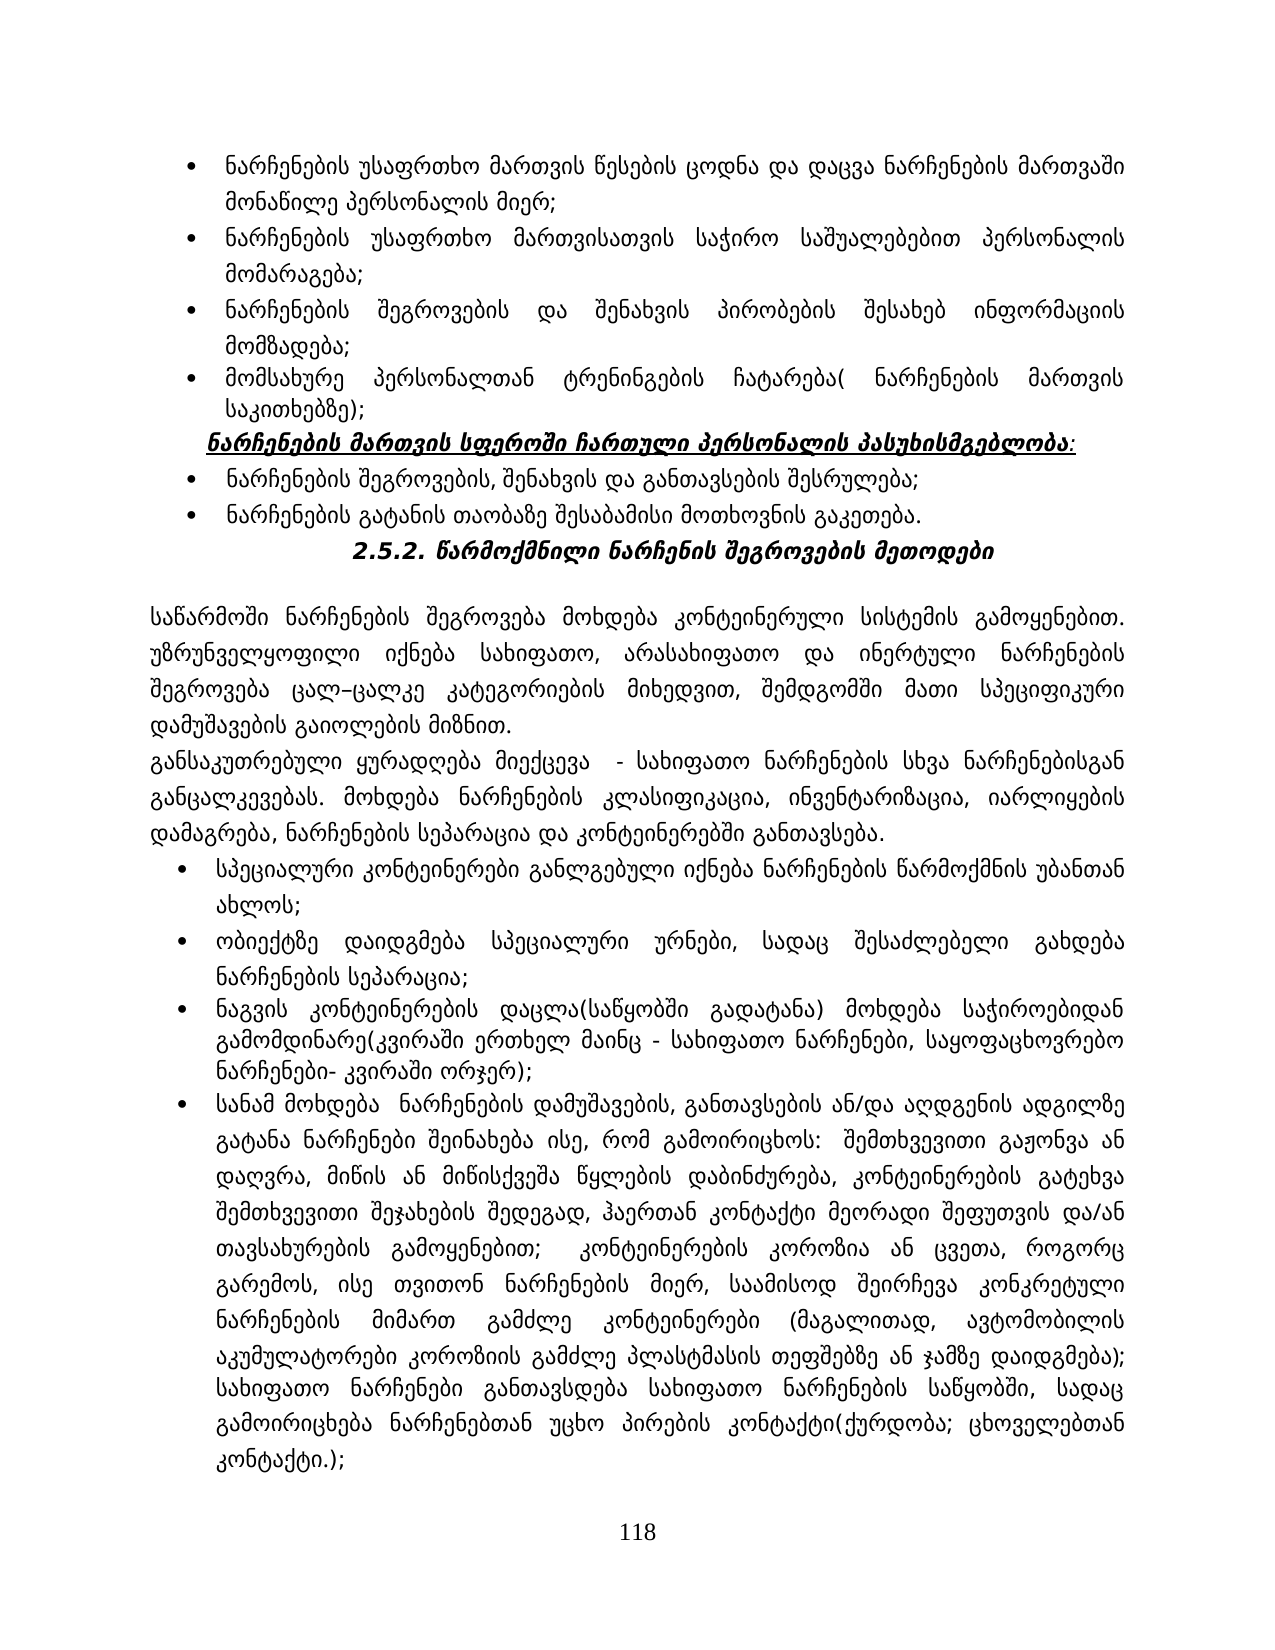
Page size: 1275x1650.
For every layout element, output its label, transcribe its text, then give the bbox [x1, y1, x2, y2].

list ნაგვის კონტეინერების დაცლა(საწყობში გადატანა) მოხდება საჭიროებიდან გამომდინარე(კვირაში ერთხელ მაინც - სახიფათო ნარჩენები, საყოფაცხოვრებო ნარჩენები- კვირაში ორჯერ); [178, 997, 1125, 1084]
text 2.5.2. წარმოქმნილი ნარჩენის შეგროვების მეთოდები [225, 535, 1125, 566]
list სპეციალური კონტეინერები განლგებული იქნება ნარჩენების წარმოქმნის უბანთან ახლოს; [178, 853, 1125, 920]
text განსაკუთრებული ყურადღება მიექცევა - სახიფათო ნარჩენების სხვა ნარჩენებისგან განცალკევებას. მოხდება ნარჩენების კლასიფიკაცია, ინვენტარიზაცია, იარლიყების დამაგრება, ნარჩენების სეპარაცია და კონტეინერებში განთავსება. [150, 745, 1125, 848]
list სანამ მოხდება ნარჩენების დამუშავების, განთავსების ან/და აღდგენის ადგილზე გატანა ნარჩენები შეინახება ისე, რომ გამოირიცხოს: შემთხვევითი გაჟონვა ან დაღვრა, მიწის ან მიწისქვეშა წყლების დაბინძურება, კონტეინერების გატეხვა შემთხვევითი შეჯახების შედეგად, ჰაერთან კონტაქტი მეორადი შეფუთვის და/ან თავსახურების გამოყენებით; კონტეინერების კოროზია ან ცვეთა, როგორც გარემოს, ისე თვითონ ნარჩენების მიერ, საამისოდ შეირჩევა კონკრეტული ნარჩენების მიმართ გამძლე კონტეინერები (მაგალითად, ავტომობილის აკუმულატორები კოროზიის გამძლე პლასტმასის თეფშებზე ან ჯამზე დაიდგმება); სახიფათო ნარჩენები განთავსდება სახიფათო ნარჩენების საწყობში, სადაც გამოირიცხება ნარჩენებთან უცხო პირების კონტაქტი(ქურდობა; ცხოველებთან კონტაქტი.); [178, 1088, 1125, 1474]
list მომსახურე პერსონალთან ტრენინგების ჩატარება( ნარჩენების მართვის საკითხებზე); [187, 366, 1125, 423]
text ნარჩენების გატანის თაობაზე შესაბამისი მოთხოვნის გაკეთება. [187, 499, 1125, 530]
list ობიექტზე დაიდგმება სპეციალური ურნები, სადაც შესაძლებელი გახდება ნარჩენების სეპარაცია; [178, 925, 1125, 992]
text ნარჩენების მართვის სფეროში ჩართული პერსონალის პასუხისმგებლობა: [206, 427, 1125, 458]
list ნარჩენების უსაფრთხო მართვისათვის საჭირო საშუალებებით პერსონალის მომარაგება; [187, 222, 1125, 289]
text ნარჩენების შეგროვების, შენახვის და განთავსების შესრულება; [187, 463, 1125, 494]
list ნარჩენების უსაფრთხო მართვის წესების ცოდნა და დაცვა ნარჩენების მართვაში მონაწილე პერსონალის მიერ; [187, 150, 1125, 217]
text საწარმოში ნარჩენების შეგროვება მოხდება კონტეინერული სისტემის გამოყენებით. უზრუნველყოფილი იქნება სახიფათო, არასახიფათო და ინერტული ნარჩენების შეგროვება ცალ–ცალკე კატეგორიების მიხედვით, შემდგომში მათი სპეციფიკური დამუშავების გაიოლების მიზნით. [150, 601, 1125, 740]
list ნარჩენების შეგროვების და შენახვის პირობების შესახებ ინფორმაციის მომზადება; [187, 294, 1125, 361]
